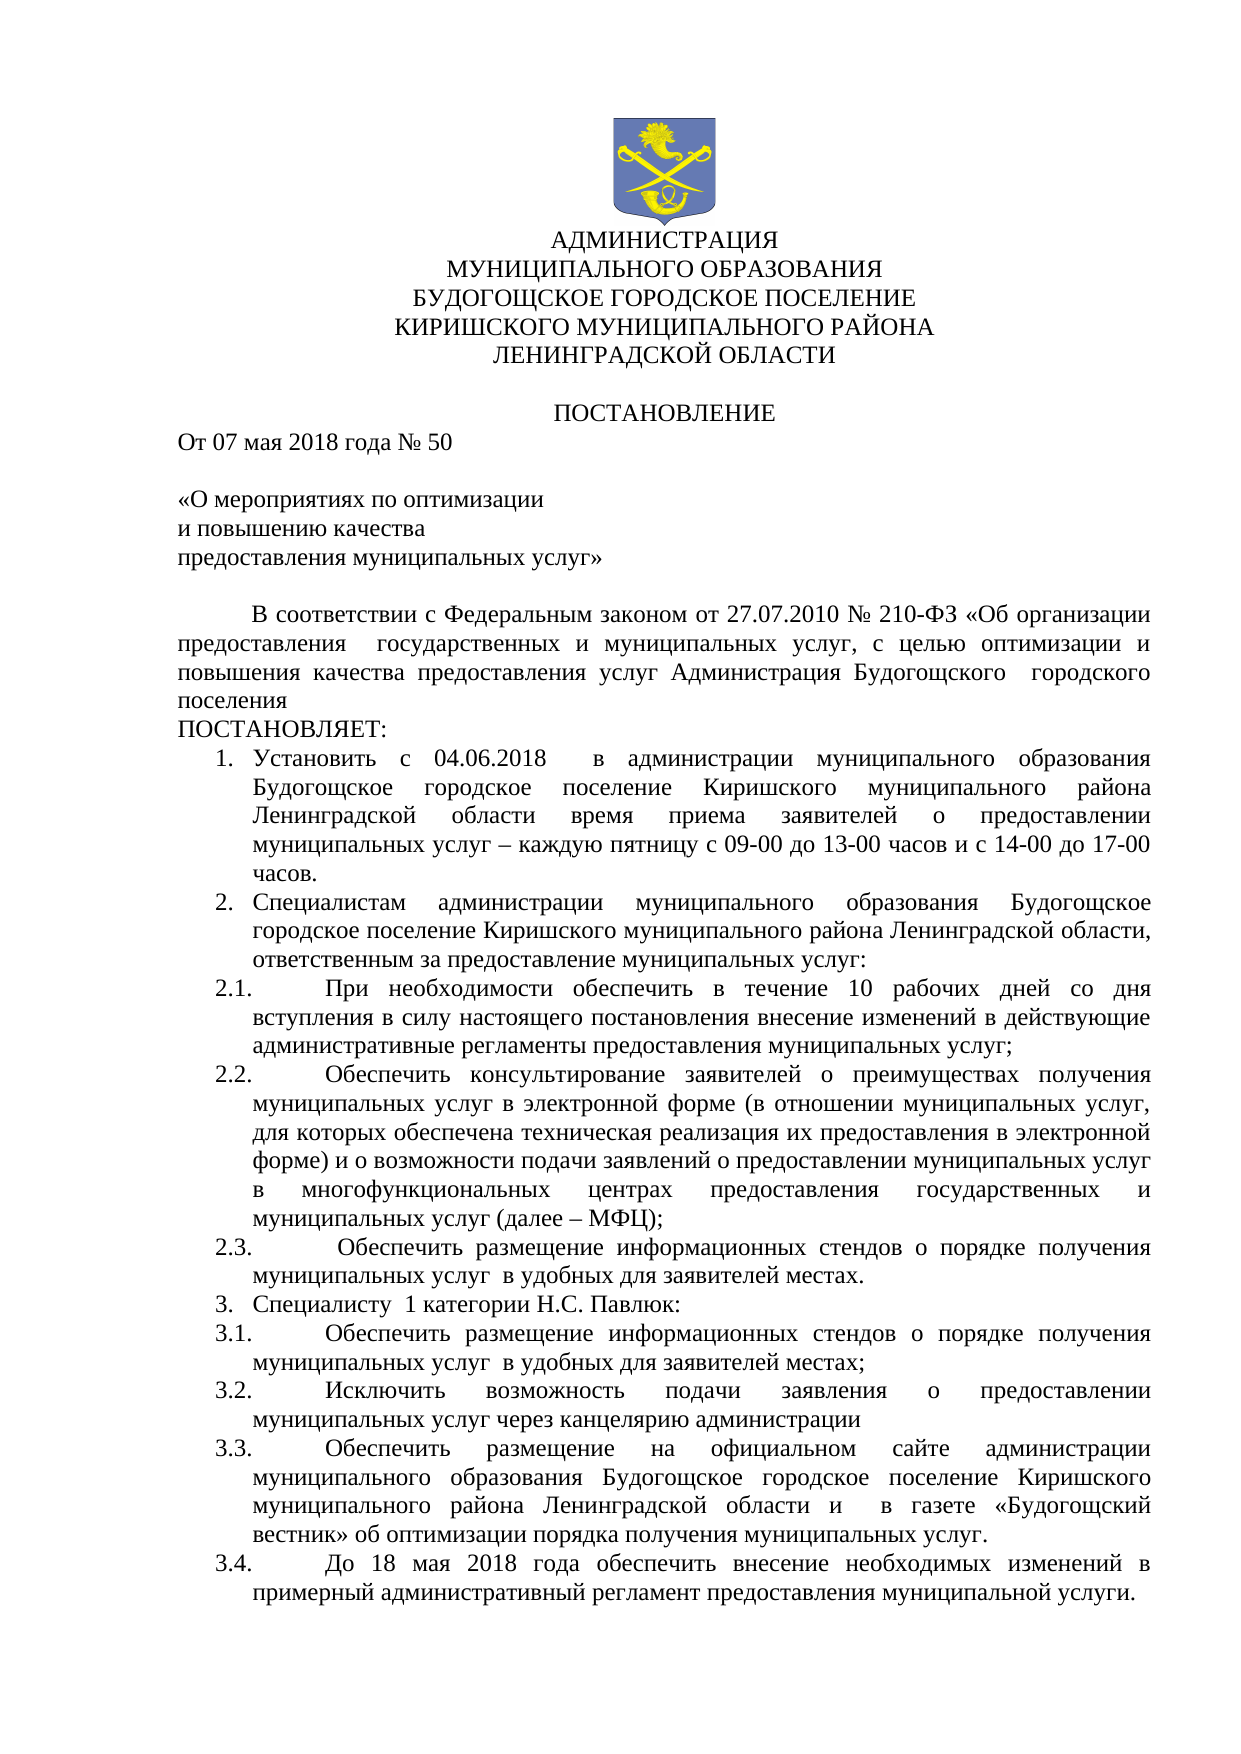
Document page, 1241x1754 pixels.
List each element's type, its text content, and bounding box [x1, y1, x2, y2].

picture [613, 118, 716, 226]
text «О мероприятиях по оптимизации [177, 484, 1152, 513]
list Специалисту 1 категории Н.С. Павлюк: [215, 1289, 1152, 1318]
list Обеспечить размещение информационных стендов о порядке получения муниципальных услуг в удобных для заявителей местах. [215, 1232, 1152, 1289]
list При необходимости обеспечить в течение 10 рабочих дней со дня вступления в силу настоящего постановления внесение изменений в действующие административные регламенты предоставления муниципальных услуг; [215, 973, 1152, 1059]
text От 07 мая 2018 года № 50 [177, 427, 1152, 456]
list Обеспечить размещение на официальном сайте администрации муниципального образования Будогощское городское поселение Киришского муниципального района Ленинградской области и в газете «Будогощский вестник» об оптимизации порядка получения муниципальных услуг. [215, 1433, 1152, 1548]
text ПОСТАНОВЛЕНИЕ [177, 398, 1152, 427]
list Специалистам администрации муниципального образования Будогощское городское поселение Киришского муниципального района Ленинградской области, ответственным за предоставление муниципальных услуг: [215, 887, 1152, 973]
text АДМИНИСТРАЦИЯ [177, 226, 1152, 254]
text ЛЕНИНГРАДСКОЙ ОБЛАСТИ [177, 341, 1152, 369]
list Установить с 04.06.2018 в администрации муниципального образования Будогощское городское поселение Киришского муниципального района Ленинградской области время приема заявителей о предоставлении муниципальных услуг – каждую пятницу с 09-00 до 13-00 часов и с 14-00 до 17-00 часов. [215, 743, 1152, 887]
list До 18 мая 2018 года обеспечить внесение необходимых изменений в примерный административный регламент предоставления муниципальной услуги. [215, 1548, 1152, 1606]
list Обеспечить консультирование заявителей о преимуществах получения муниципальных услуг в электронной форме (в отношении муниципальных услуг, для которых обеспечена техническая реализация их предоставления в электронной форме) и о возможности подачи заявлений о предоставлении муниципальных услуг в многофункциональных центрах предоставления государственных и муниципальных услуг (далее – МФЦ); [215, 1059, 1152, 1232]
text МУНИЦИПАЛЬНОГО ОБРАЗОВАНИЯ [177, 254, 1152, 283]
text В соответствии с Федеральным законом от 27.07.2010 № 210-ФЗ «Об организации предоставления государственных и муниципальных услуг, с целью оптимизации и повышения качества предоставления услуг Администрация Будогощского городского поселения [177, 599, 1152, 714]
list Обеспечить размещение информационных стендов о порядке получения муниципальных услуг в удобных для заявителей местах; [215, 1318, 1152, 1376]
text предоставления муниципальных услуг» [177, 542, 1152, 571]
list Исключить возможность подачи заявления о предоставлении муниципальных услуг через канцелярию администрации [215, 1376, 1152, 1433]
text ПОСТАНОВЛЯЕТ: [177, 714, 1152, 743]
text КИРИШСКОГО МУНИЦИПАЛЬНОГО РАЙОНА [177, 312, 1152, 341]
text и повышению качества [177, 513, 1152, 542]
text БУДОГОЩСКОЕ ГОРОДСКОЕ ПОСЕЛЕНИЕ [177, 283, 1152, 312]
